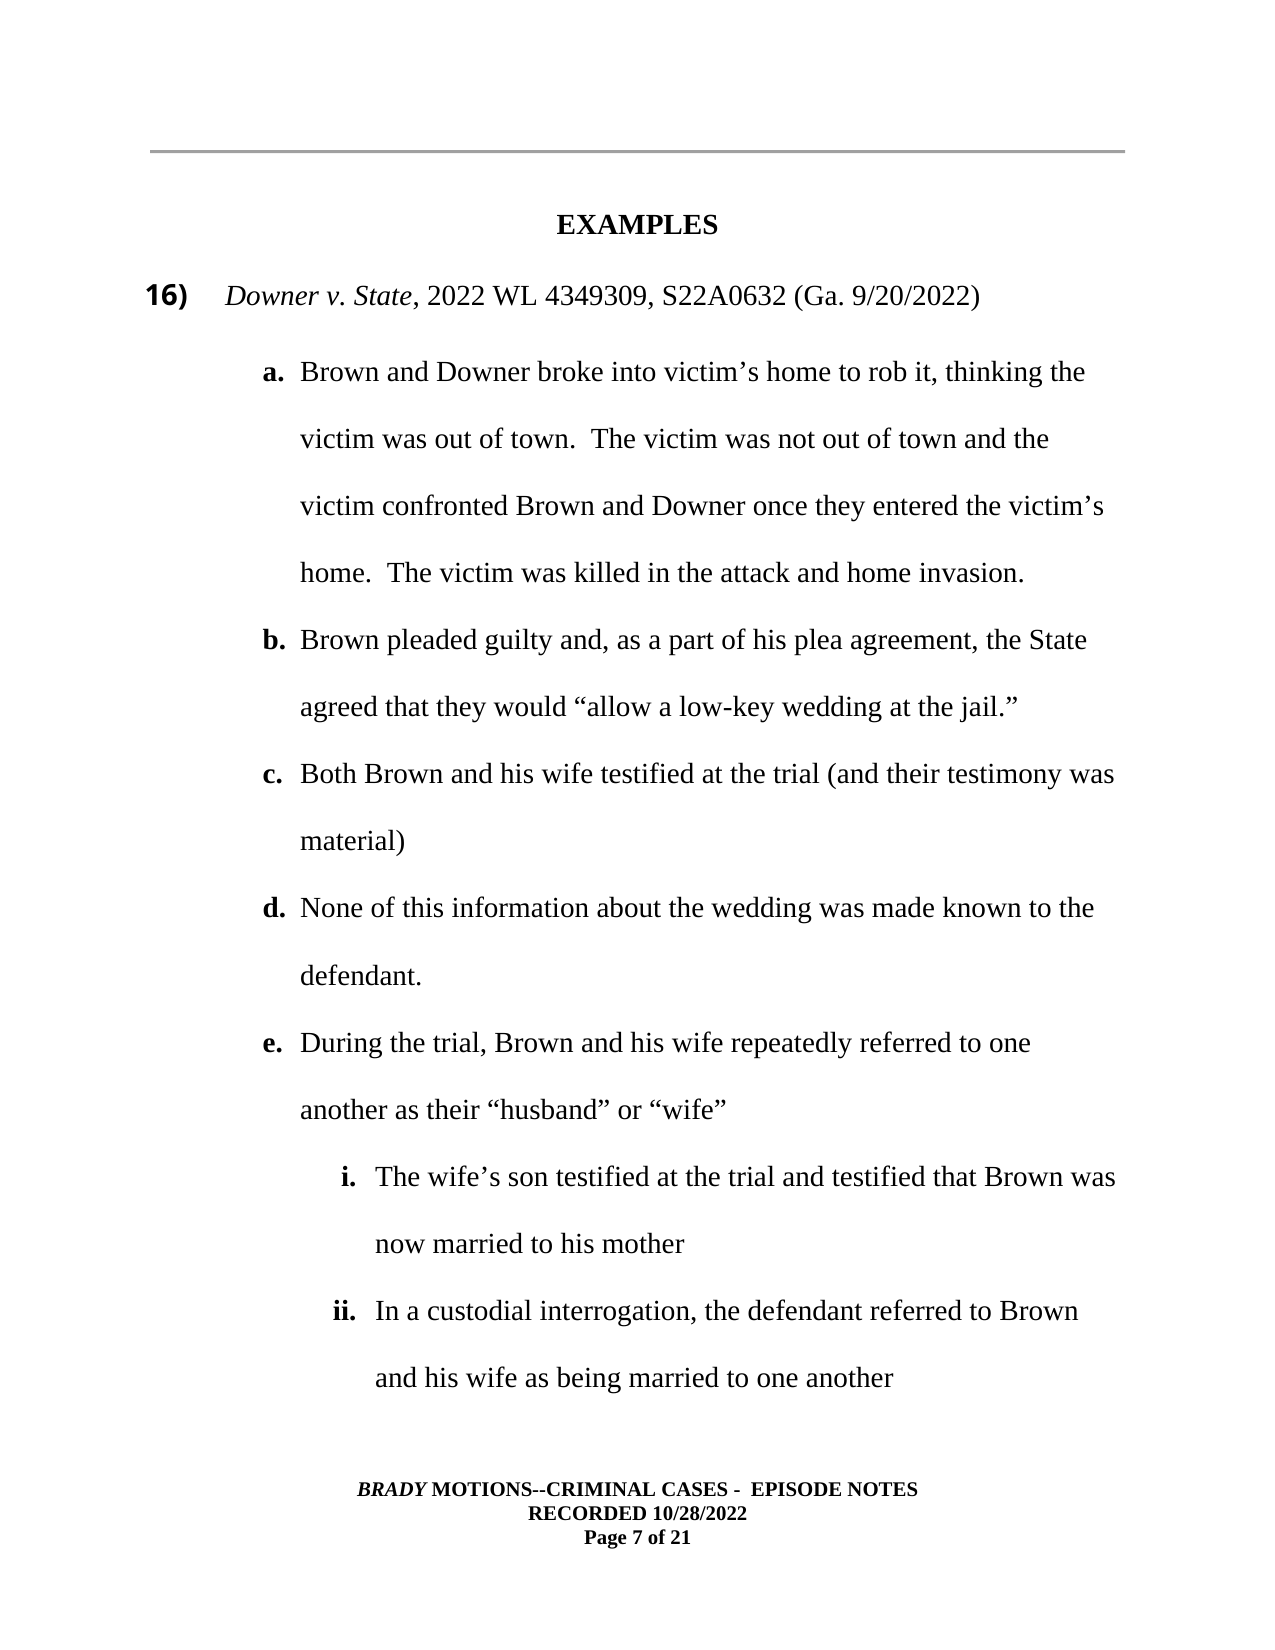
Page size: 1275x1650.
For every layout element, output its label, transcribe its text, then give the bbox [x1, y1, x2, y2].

text EXAMPLES [150, 207, 1125, 241]
list None of this information about the wedding was made known to the defendant. [262, 891, 1125, 991]
list The wife’s son testified at the trial and testified that Brown was now married to his mother [356, 1159, 1125, 1259]
list Brown and Downer broke into victim’s home to rob it, thinking the victim was out of town. The victim was not out of town and the victim confronted Brown and Downer once they entered the victim’s home. The victim was killed in the attack and home invasion. [262, 354, 1125, 589]
list In a custodial interrogation, the defendant referred to Brown and his wife as being married to one another [356, 1293, 1125, 1394]
list Both Brown and his wife testified at the trial (and their testimony was material) [262, 756, 1125, 857]
list During the trial, Brown and his wife repeatedly referred to one another as their “husband” or “wife” [262, 1025, 1125, 1125]
list Brown pleaded guilty and, as a part of his plea agreement, the State agreed that they would “allow a low-key wedding at the jail.” [262, 622, 1125, 723]
list Downer v. State, 2022 WL 4349309, S22A0632 (Ga. 9/20/2022) [187, 274, 1125, 314]
